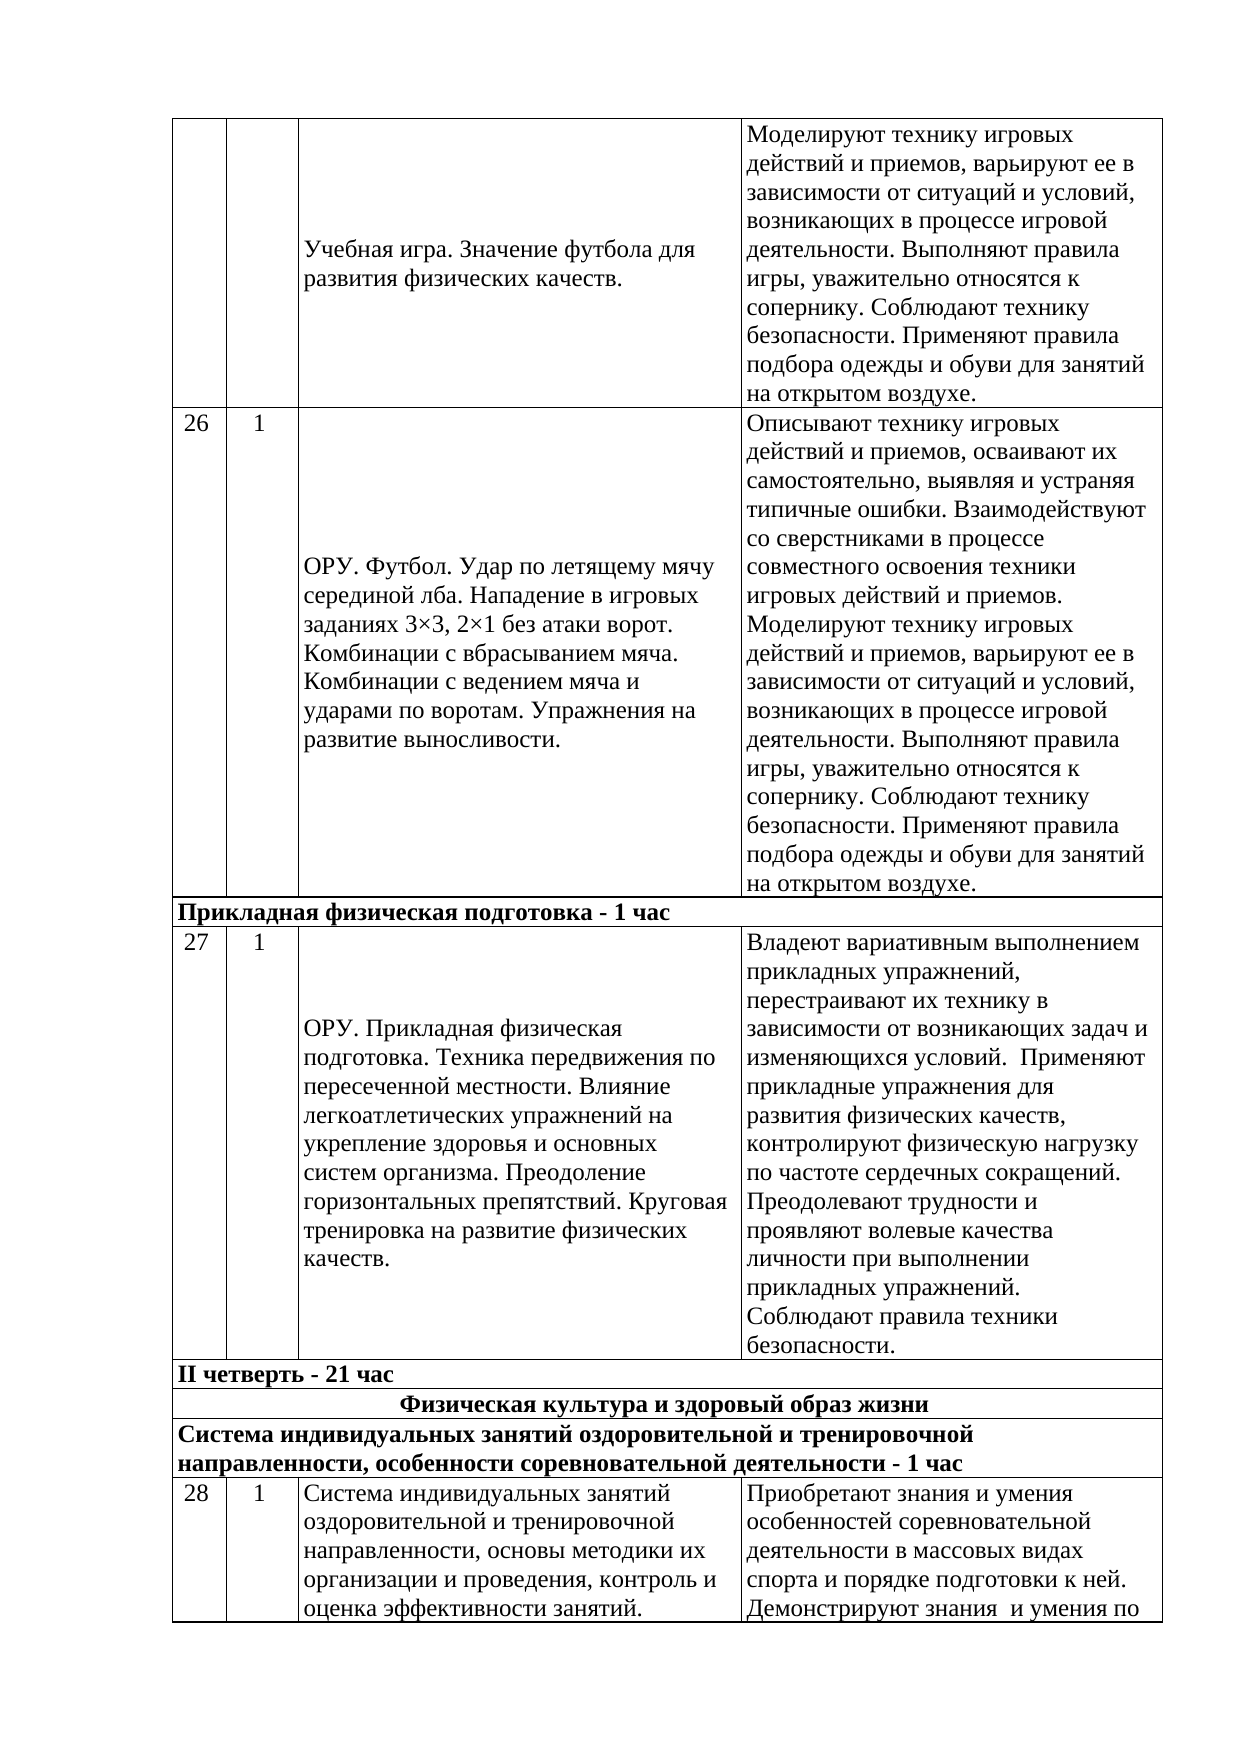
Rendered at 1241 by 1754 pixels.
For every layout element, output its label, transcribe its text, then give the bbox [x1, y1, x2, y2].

table_cell 1 [227, 1478, 298, 1621]
table_cell 1 [227, 119, 298, 407]
table_cell ОРУ. Прикладная физическая подготовка. Техника передвижения по пересеченной местности. Влияние легкоатлетических упражнений на укрепление здоровья и основных систем организма. Преодоление горизонтальных препятствий. Круговая тренировка на развитие физических качеств. [299, 927, 741, 1358]
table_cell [299, 119, 741, 407]
table_cell Система индивидуальных занятий оздоровительной и тренировочной направленности, особенности соревновательной деятельности - 1 час [173, 1419, 1162, 1477]
table_cell ОРУ. Футбол. Удар по летящему мячу серединой лба. Нападение в игровых заданиях 3×3, 2×1 без атаки ворот. Комбинации с вбрасыванием мяча. Комбинации с ведением мяча и ударами по воротам. Упражнения на развитие выносливости. [299, 408, 741, 896]
table_cell 1 [227, 927, 298, 1358]
table_cell 1 [227, 408, 298, 896]
table_cell 28 [173, 1478, 226, 1621]
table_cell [742, 1478, 1162, 1621]
table_cell Прикладная физическая подготовка - 1 час [173, 898, 1162, 926]
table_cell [742, 119, 1162, 407]
table_cell 26 [173, 408, 226, 896]
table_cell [299, 1478, 741, 1621]
table_cell Владеют вариативным выполнением прикладных упражнений, перестраивают их технику в зависимости от возникающих задач и изменяющихся условий. Применяют прикладные упражнения для развития физических качеств, контролируют физическую нагрузку по частоте сердечных сокращений. Преодолевают трудности и проявляют волевые качества личности при выполнении прикладных упражнений. Соблюдают правила техники безопасности. [742, 927, 1162, 1358]
table_cell 27 [173, 927, 226, 1358]
table_cell II четверть - 21 час [173, 1360, 1162, 1388]
table_cell Физическая культура и здоровый образ жизни [173, 1389, 1162, 1418]
table_cell 25 [173, 119, 226, 407]
